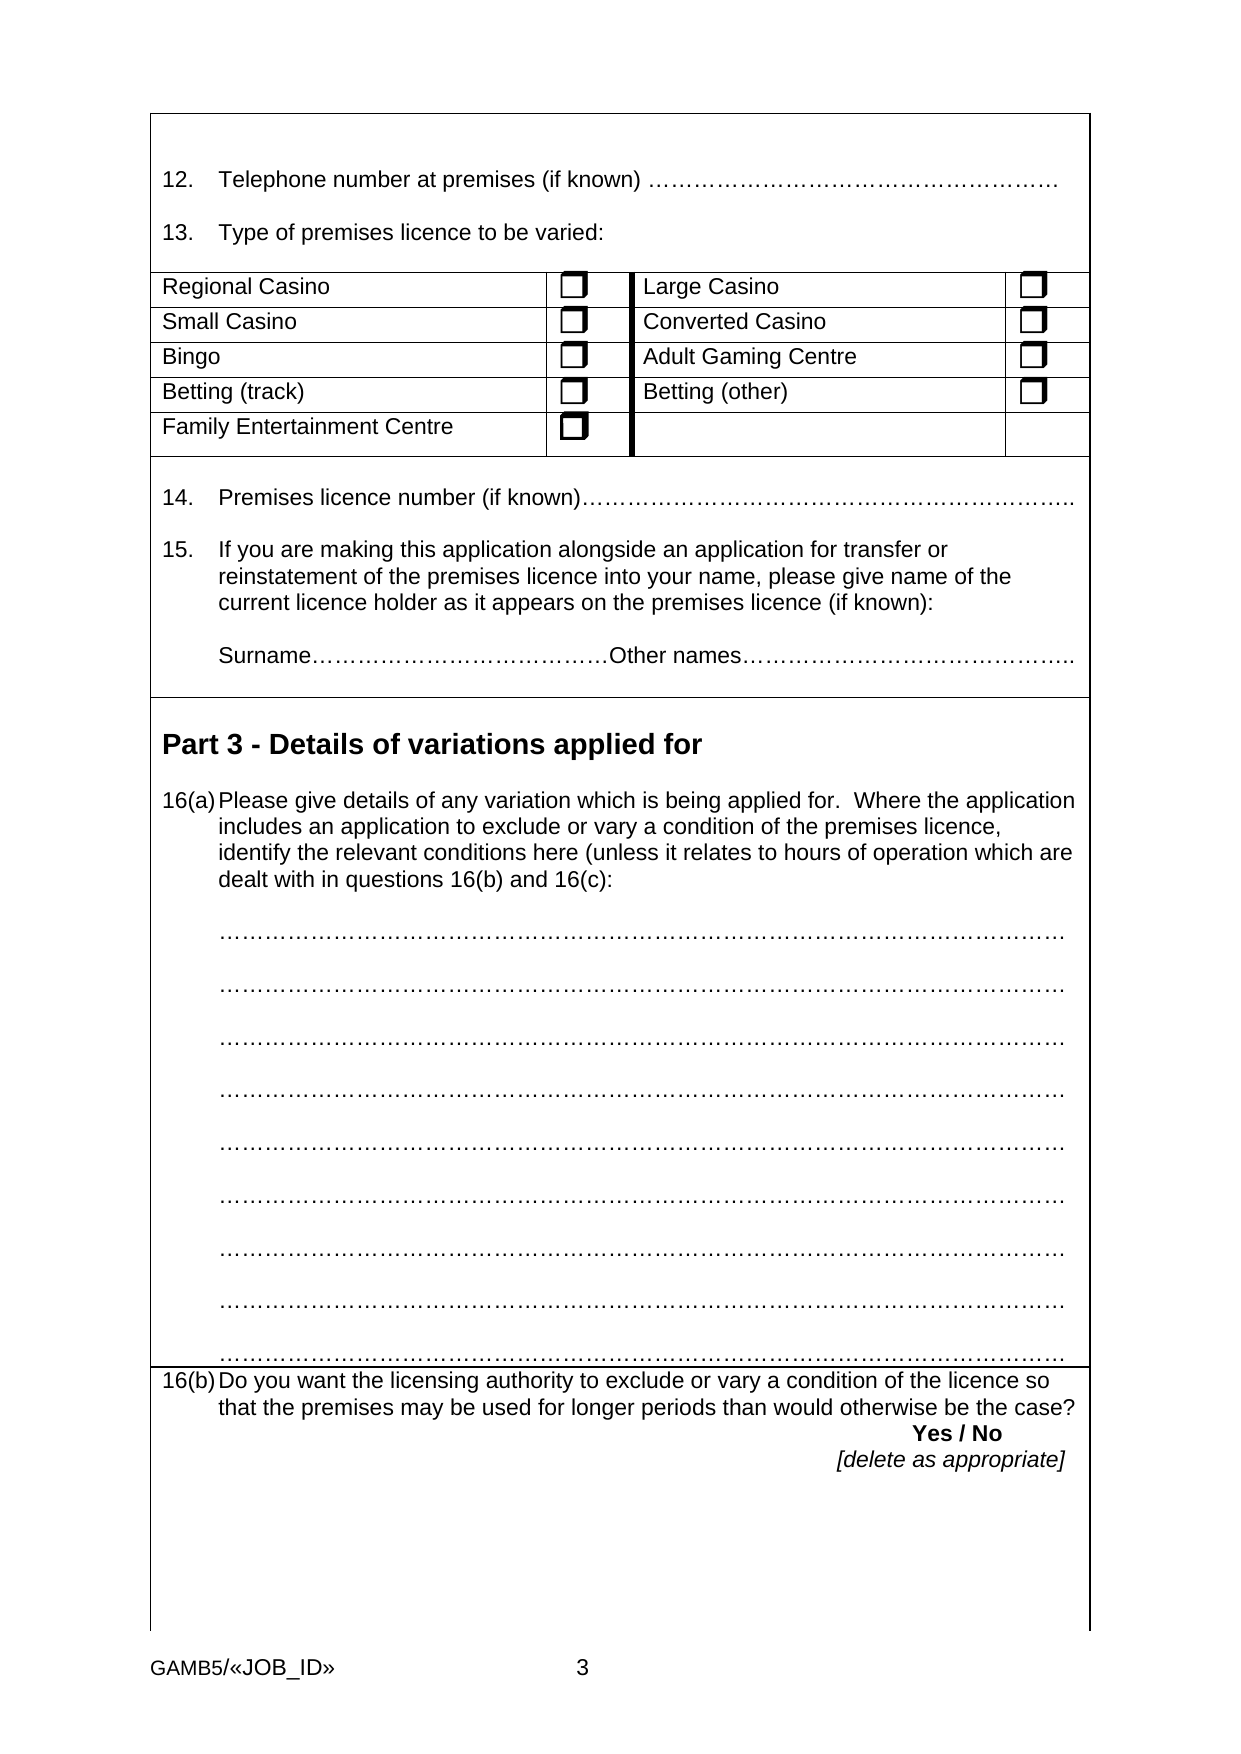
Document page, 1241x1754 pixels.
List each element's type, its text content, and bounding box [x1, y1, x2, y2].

table_cell 14. Premises licence number (if known)……………………………………………………….. 15. If you are making this application alongside an application for transfer or reinstatement of the premises licence into your name, please give name of the current licence holder as it appears on the premises licence (if known): Surname…………………………………Other names…………………………………….. [151, 457, 1089, 697]
table_cell Adult Gaming Centre [635, 343, 1005, 377]
table_cell [547, 413, 629, 456]
table_cell Bingo [151, 343, 546, 377]
table_cell [1006, 343, 1089, 377]
table_cell [1006, 413, 1089, 456]
table_cell Family Entertainment Centre [151, 413, 546, 456]
table_cell Betting (other) [635, 378, 1005, 412]
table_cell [151, 114, 1089, 272]
table_cell Betting (track) [151, 378, 546, 412]
table_cell [547, 343, 629, 377]
table_cell [1006, 308, 1089, 342]
table_cell [1006, 378, 1089, 412]
table_cell [547, 308, 629, 342]
table_cell [547, 273, 629, 307]
table_cell Part 3 - Details of variations applied for 16(a) Please give details of any variation which is being applied for. Where the application includes an application to exclude or vary a condition of the premises licence, identify the relevant conditions here (unless it relates to hours of operation which are dealt with in questions 16(b) and 16(c): ………………………………………………………………………………………………… ………………………………………………………………………………………………… ………………………………………………………………………………………………… ………………………………………………………………………………………………… ………………………………………………………………………………………………… ………………………………………………………………………………………………… ………………………………………………………………………………………………… ………………………………………………………………………………………………… ………………………………………………………………………………………………… [151, 698, 1089, 1366]
table_cell [547, 378, 629, 412]
table_cell Small Casino [151, 308, 546, 342]
table_cell Converted Casino [635, 308, 1005, 342]
table_cell [1006, 273, 1089, 307]
table_cell [635, 413, 1005, 456]
table_cell Regional Casino [151, 273, 546, 307]
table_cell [151, 1368, 1089, 1631]
table_cell Large Casino [635, 273, 1005, 307]
